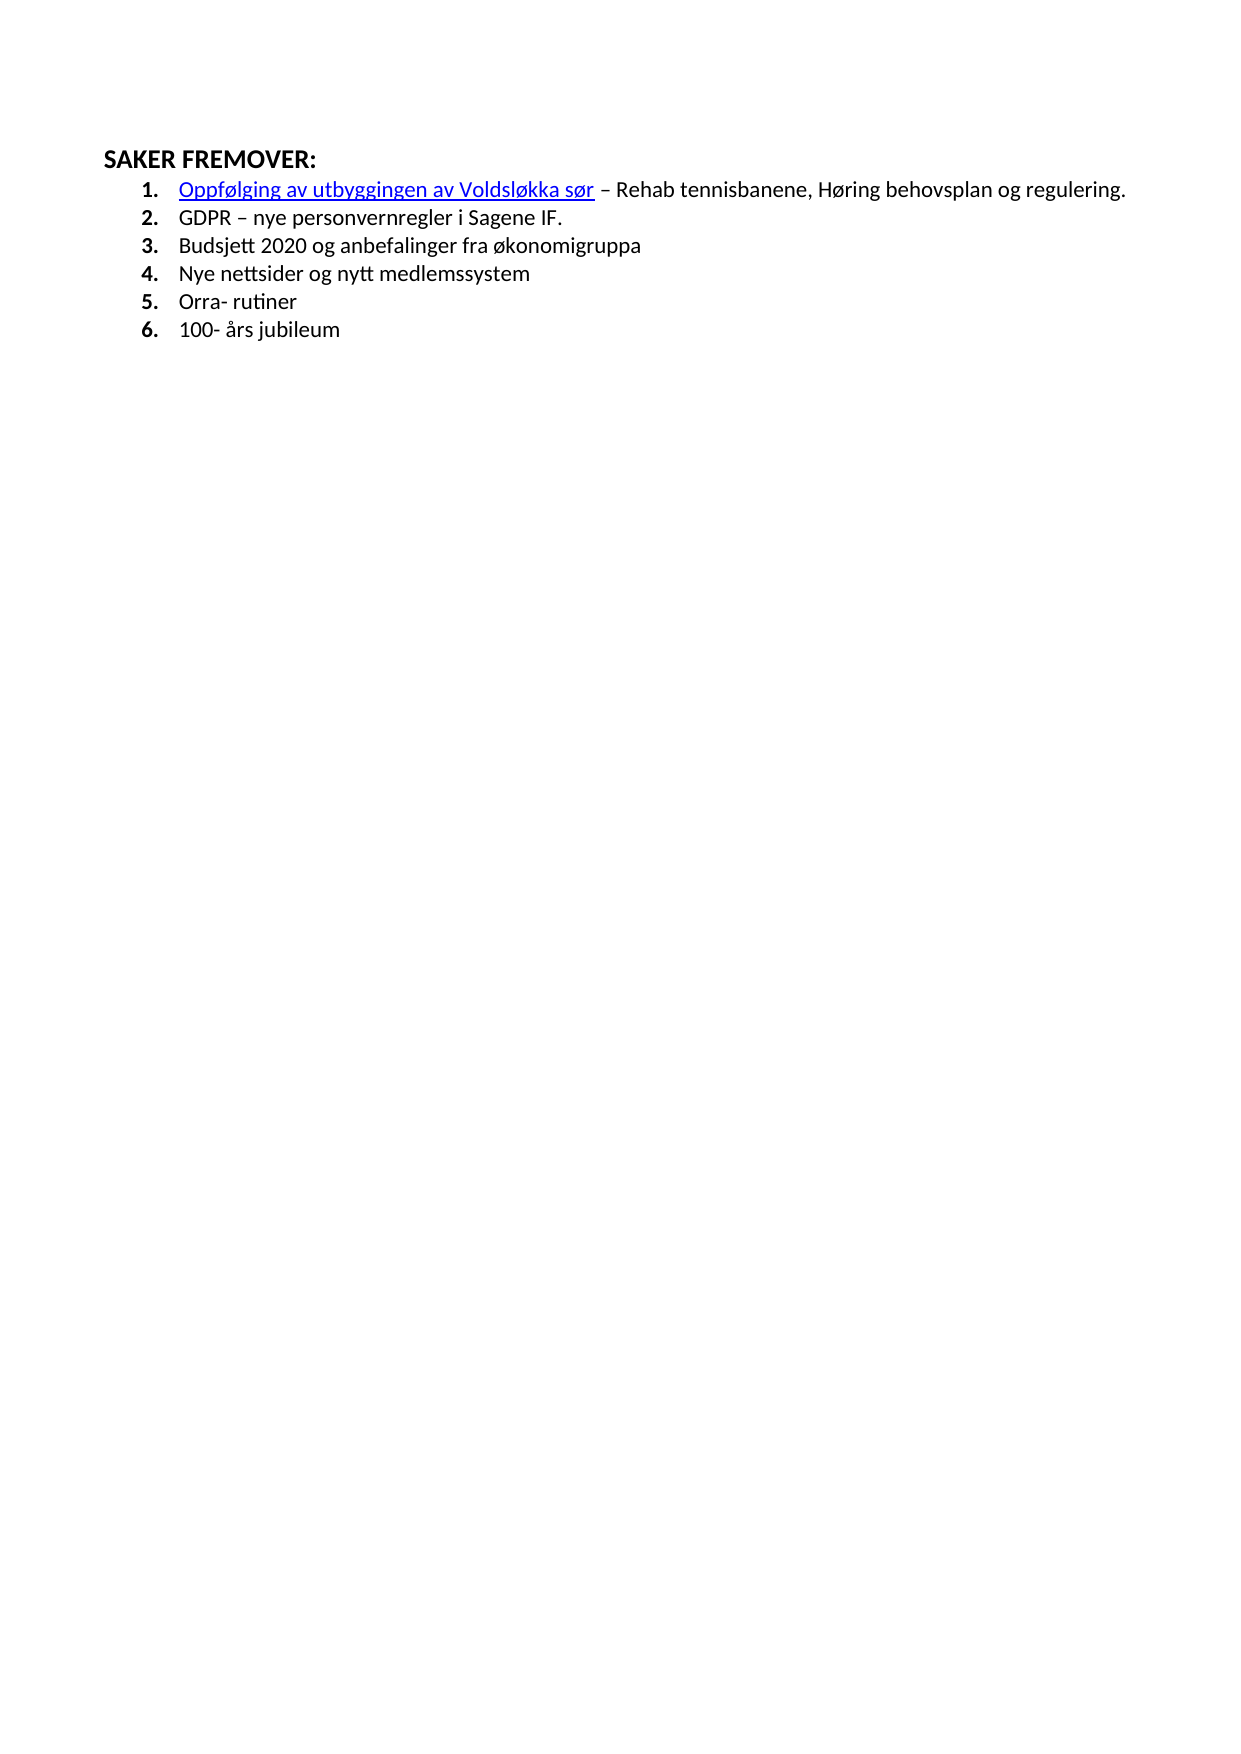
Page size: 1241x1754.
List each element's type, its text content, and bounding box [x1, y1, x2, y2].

list Budsjett 2020 og anbefalinger fra økonomigruppa [141, 231, 1182, 259]
list GDPR – nye personvernregler i Sagene IF. [141, 203, 1182, 231]
list Nye nettsider og nytt medlemssystem [141, 259, 1182, 287]
list Orra- rutiner [141, 287, 1182, 315]
list 100- års jubileum [141, 315, 1182, 343]
list Oppfølging av utbyggingen av Voldsløkka sør – Rehab tennisbanene, Høring behovsplan og regulering. [141, 175, 1182, 203]
subtitle SAKER FREMOVER: [103, 142, 1182, 175]
